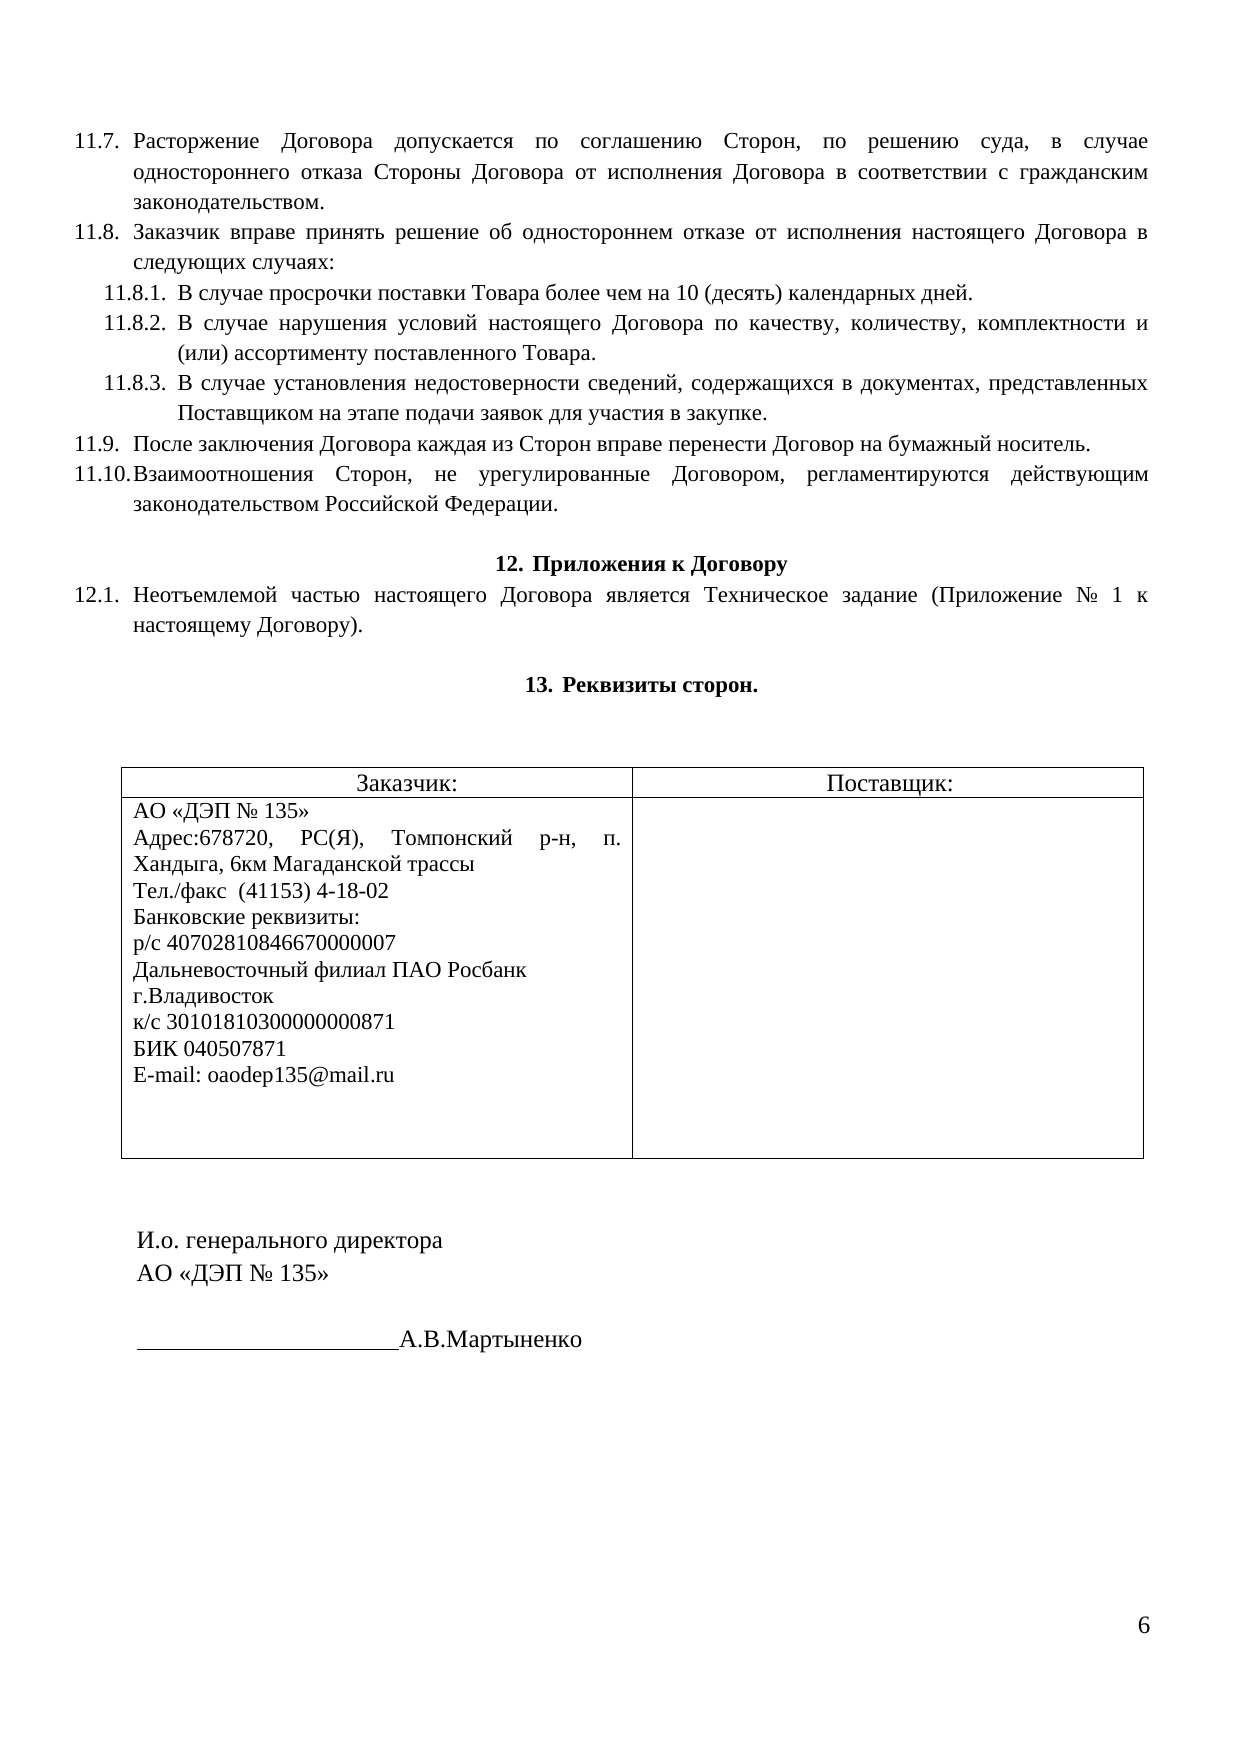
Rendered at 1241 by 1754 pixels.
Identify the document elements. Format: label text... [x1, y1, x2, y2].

table_cell АО «ДЭП № 135» Адрес:678720, РС(Я), Томпонский р-н, п. Хандыга, 6км Магаданской трассы Тел./факс (41153) 4-18-02 Банковские реквизиты: р/с 40702810846670000007 Дальневосточный филиал ПАО Росбанк г.Владивосток к/с 30101810300000000871 БИК 040507871 E-mail: oaodep135@mail.ru [122, 798, 632, 1158]
list В случае нарушения условий настоящего Договора по качеству, количеству, комплектности и (или) ассортименту поставленного Товара. [103, 309, 1150, 365]
list Заказчик вправе принять решение об одностороннем отказе от исполнения настоящего Договора в следующих случаях: [74, 218, 1150, 275]
list В случае установления недостоверности сведений, содержащихся в документах, представленных Поставщиком на этапе подачи заявок для участия в закупке. [103, 369, 1150, 426]
list Расторжение Договора допускается по соглашению Сторон, по решению суда, в случае одностороннего отказа Стороны Договора от исполнения Договора в соответствии с гражданским законодательством. [74, 128, 1150, 214]
list Приложения к Договору [133, 551, 1150, 577]
list Неотъемлемой частью настоящего Договора является Техническое задание (Приложение № 1 к настоящему Договору). [74, 581, 1150, 637]
table_cell [633, 798, 1143, 1158]
text АО «ДЭП № 135» [136, 1258, 1150, 1287]
list Взаимоотношения Сторон, не урегулированные Договором, регламентируются действующим законодательством Российской Федерации. [74, 460, 1150, 516]
list После заключения Договора каждая из Сторон вправе перенести Договор на бумажный носитель. [74, 430, 1150, 456]
table_header Поставщик: [633, 768, 1143, 797]
text И.о. генерального директора [136, 1225, 1150, 1253]
text А.В.Мартыненко [136, 1324, 1150, 1353]
list В случае просрочки поставки Товара более чем на 10 (десять) календарных дней. [103, 279, 1150, 305]
list Реквизиты сторон. [133, 671, 1150, 698]
table_header Заказчик: [122, 768, 632, 797]
